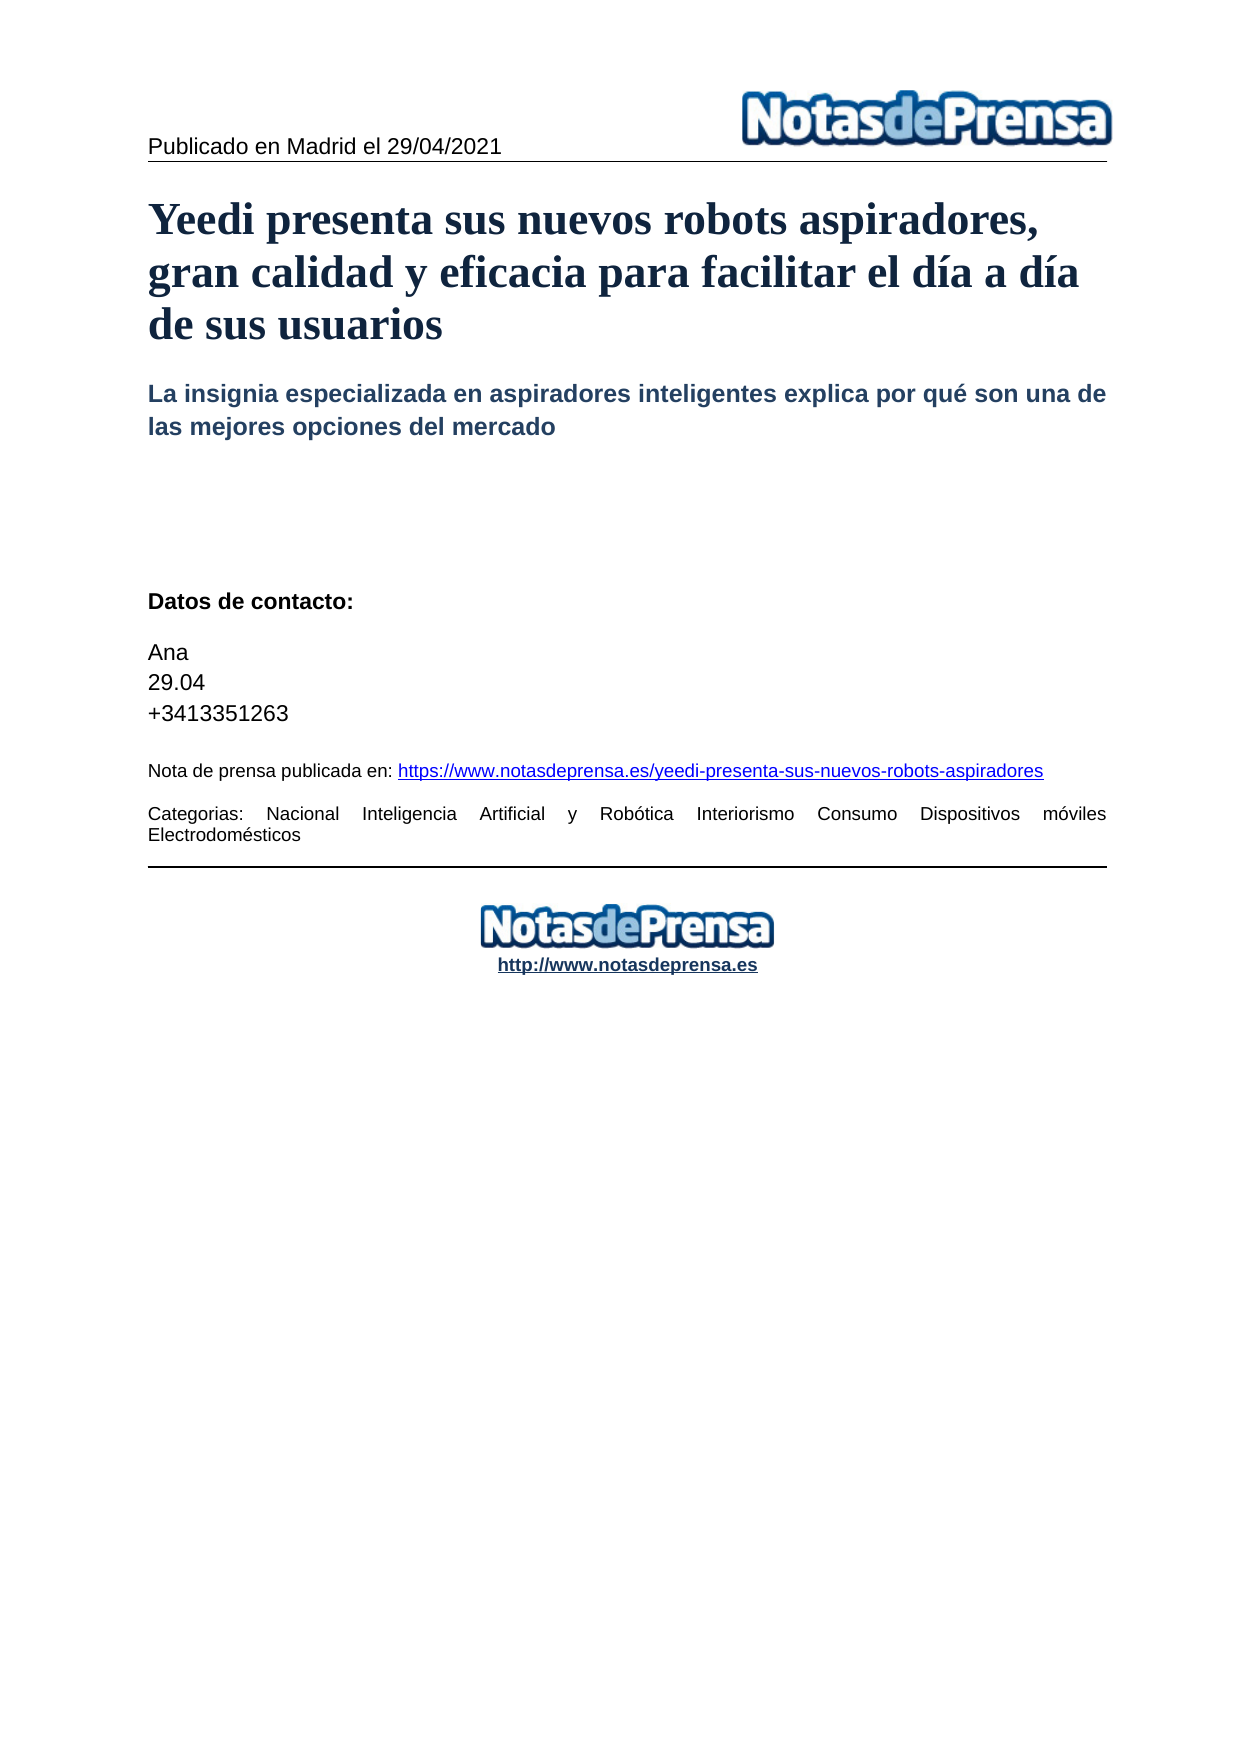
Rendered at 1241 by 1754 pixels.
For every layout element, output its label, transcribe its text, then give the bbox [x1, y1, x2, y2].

picture [742, 90, 1113, 148]
text 29.04 [148, 669, 1063, 696]
subtitle Yeedi presenta sus nuevos robots aspiradores, gran calidad y eficacia para facilitar el día a día de sus usuarios [148, 192, 1107, 350]
text Nota de prensa publicada en: https://www.notasdeprensa.es/yeedi-presenta-sus-nuevos-robots-aspiradores [148, 760, 1107, 782]
text Publicado en Madrid el 29/04/2021 [148, 133, 1107, 161]
picture [480, 903, 775, 950]
text Datos de contacto: [148, 588, 1107, 614]
subtitle La insignia especializada en aspiradores inteligentes explica por qué son una de las mejores opciones del mercado [148, 379, 1107, 441]
text +3413351263 [148, 699, 1063, 726]
text Categorias: Nacional Inteligencia Artificial y Robótica Interiorismo Consumo Dispositivos móviles Electrodomésticos [148, 802, 1107, 846]
text http://www.notasdeprensa.es [148, 953, 1107, 975]
text Ana [148, 639, 1063, 666]
